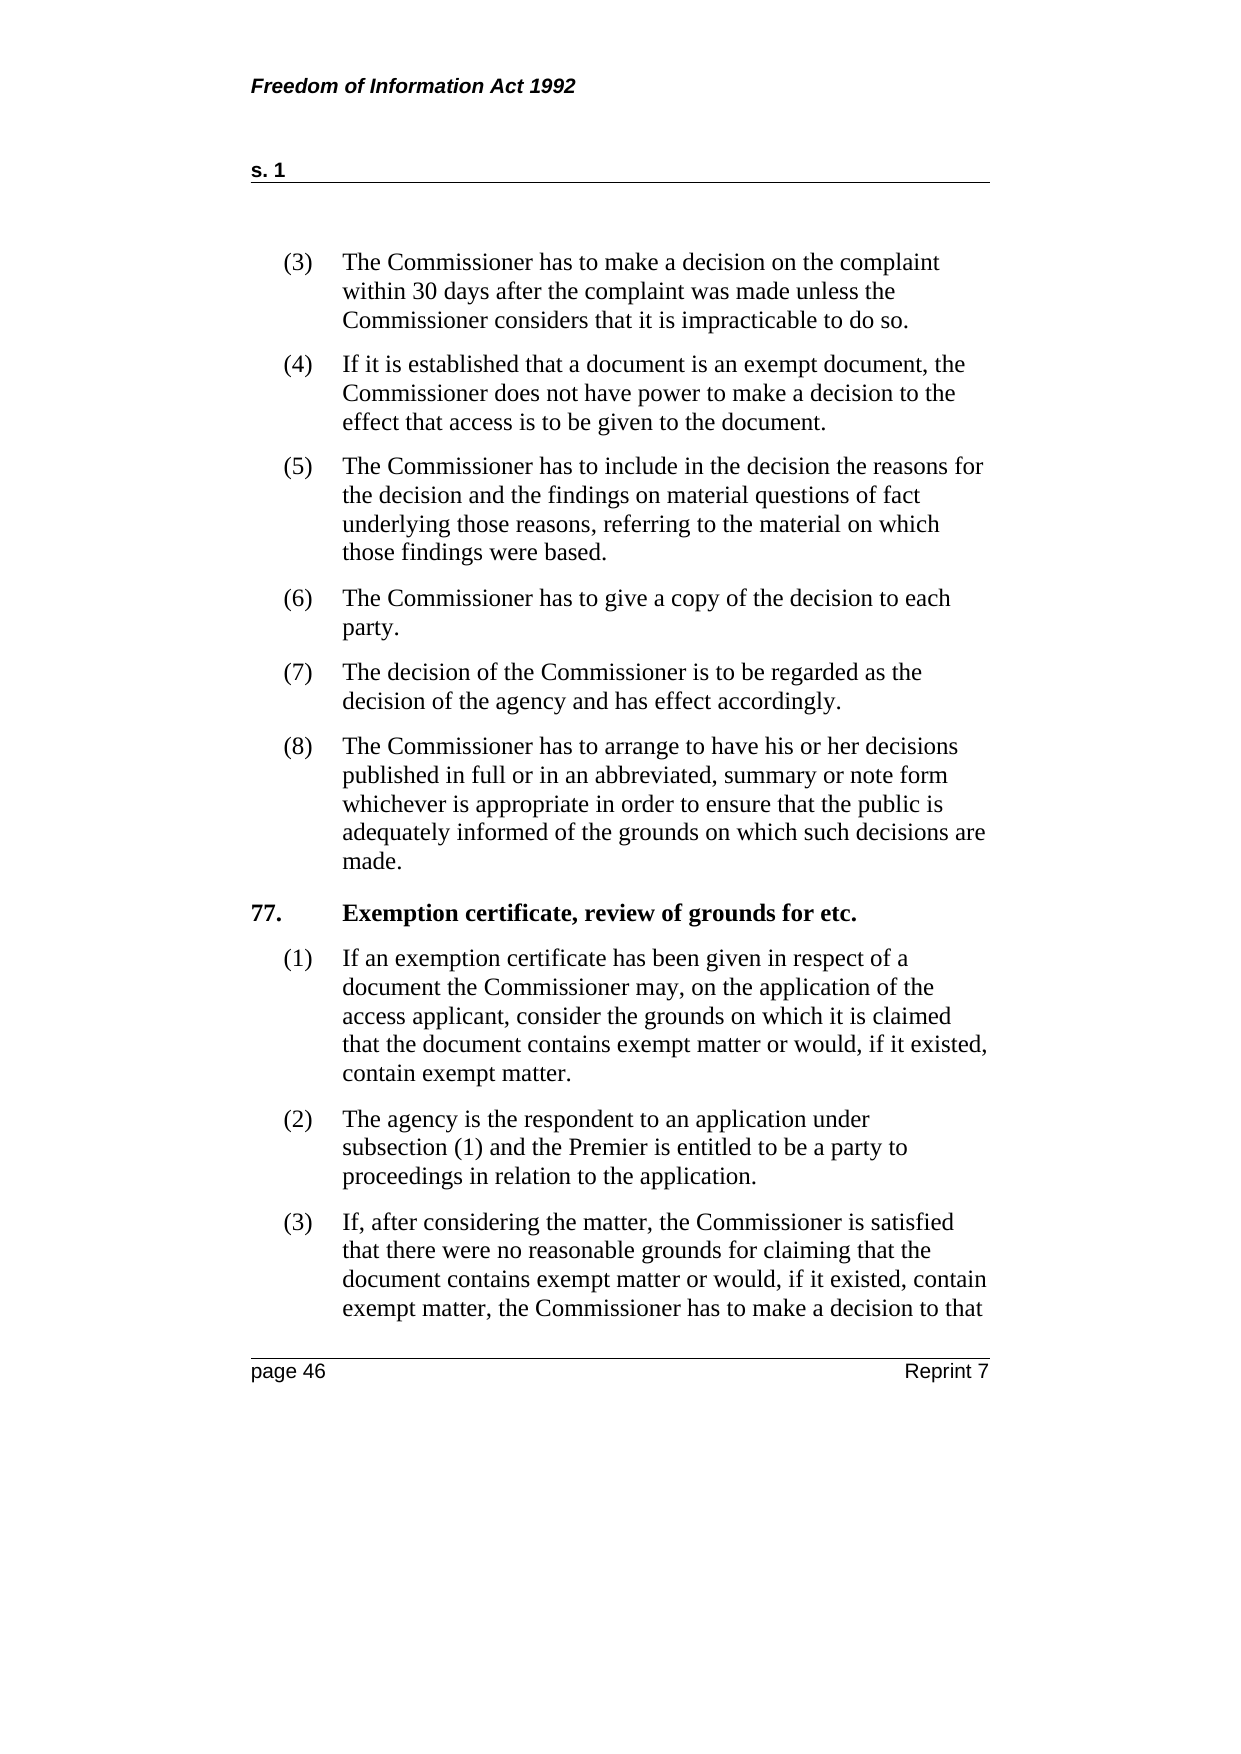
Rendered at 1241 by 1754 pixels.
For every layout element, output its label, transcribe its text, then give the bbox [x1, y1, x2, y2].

text (8) The Commissioner has to arrange to have his or her decisions published in full or in an abbreviated, summary or note form whichever is appropriate in order to ensure that the public is adequately informed of the grounds on which such decisions are made. [251, 731, 990, 875]
subtitle 77. Exemption certificate, review of grounds for etc. [251, 898, 990, 927]
text (2) The agency is the respondent to an application under subsection (1) and the Premier is entitled to be a party to proceedings in relation to the application. [251, 1104, 990, 1190]
text (3) The Commissioner has to make a decision on the complaint within 30 days after the complaint was made unless the Commissioner considers that it is impracticable to do so. [251, 247, 990, 334]
text (7) The decision of the Commissioner is to be regarded as the decision of the agency and has effect accordingly. [251, 657, 990, 714]
text (6) The Commissioner has to give a copy of the decision to each party. [251, 583, 990, 640]
text (4) If it is established that a document is an exempt document, the Commissioner does not have power to make a decision to the effect that access is to be given to the document. [251, 349, 990, 436]
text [251, 1207, 990, 1322]
text (1) If an exemption certificate has been given in respect of a document the Commissioner may, on the application of the access applicant, consider the grounds on which it is claimed that the document contains exempt matter or would, if it existed, contain exempt matter. [251, 943, 990, 1087]
text (5) The Commissioner has to include in the decision the reasons for the decision and the findings on material questions of fact underlying those reasons, referring to the material on which those findings were based. [251, 451, 990, 566]
